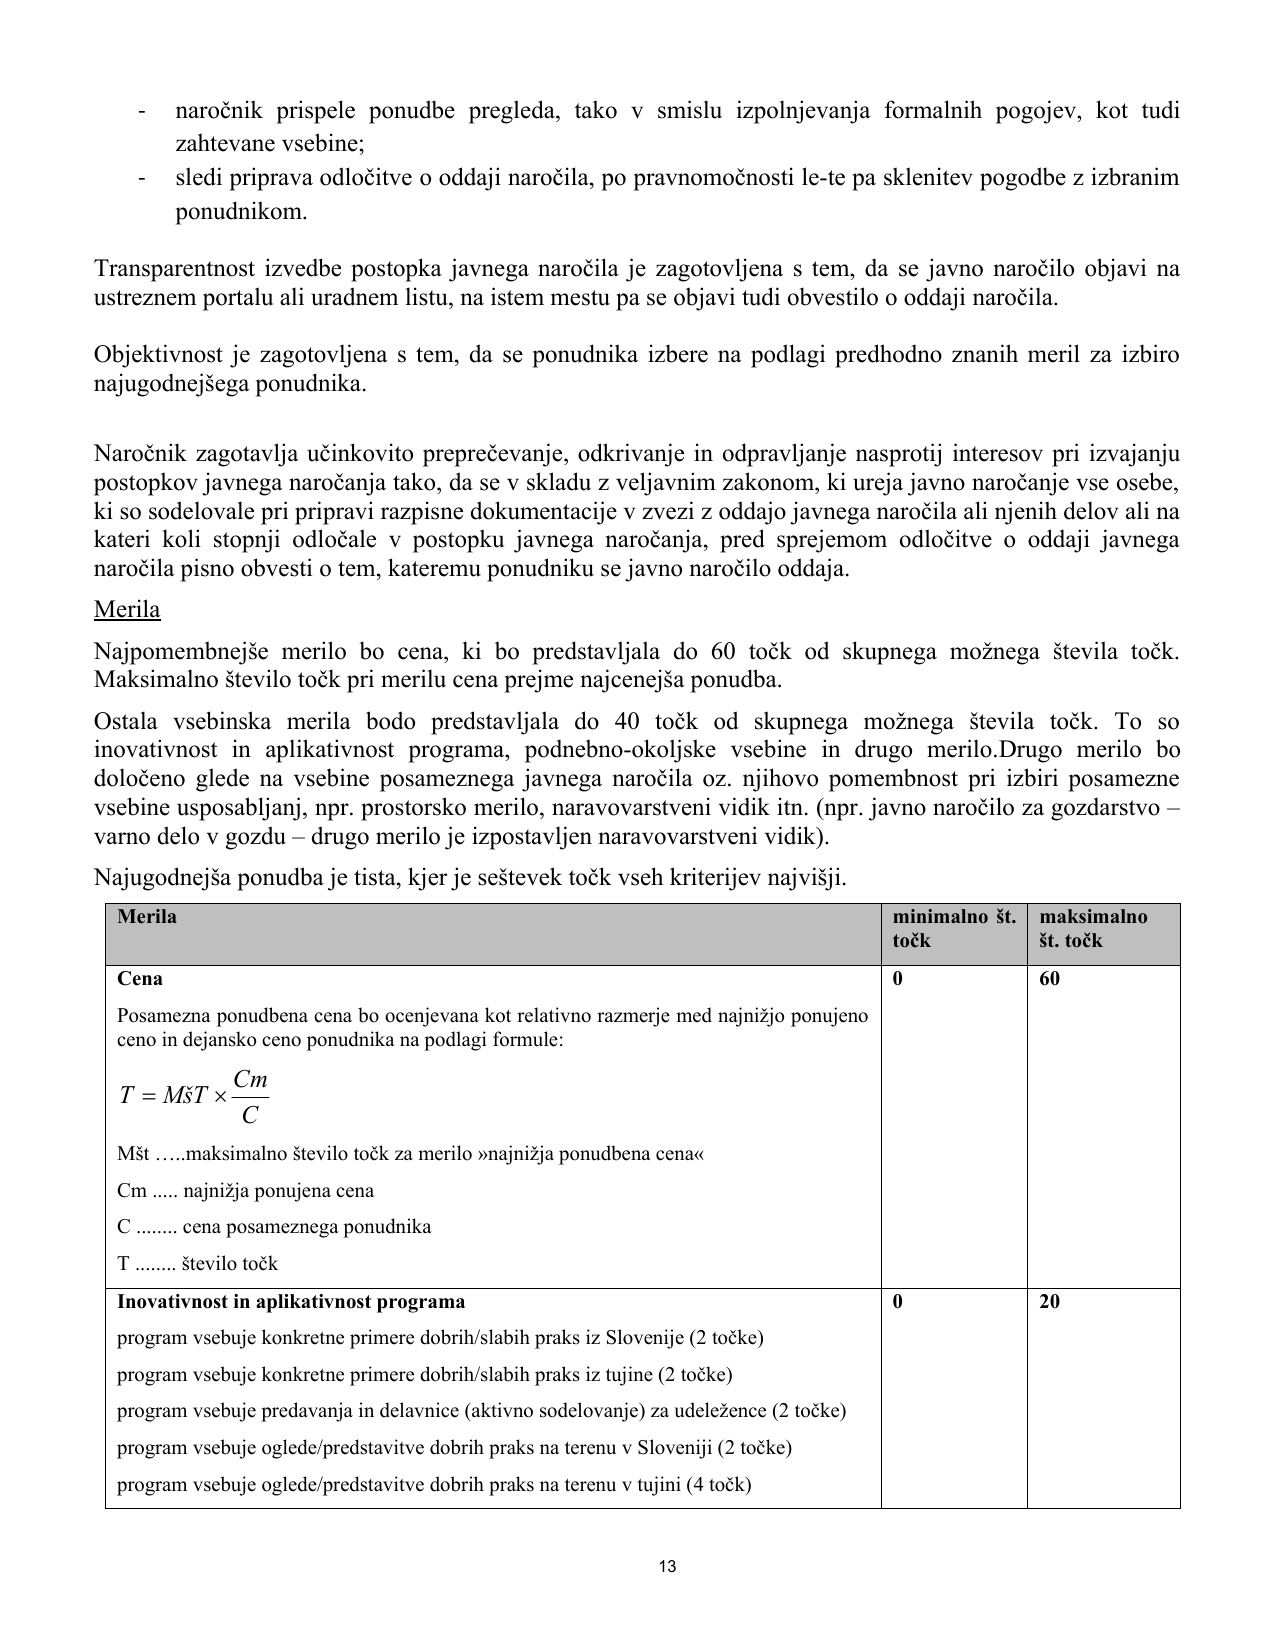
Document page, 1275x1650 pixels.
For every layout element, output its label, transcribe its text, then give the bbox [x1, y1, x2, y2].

table_cell 20 [1028, 1289, 1180, 1508]
list naročnik prispele ponudbe pregleda, tako v smislu izpolnjevanja formalnih pogojev, kot tudi zahtevane vsebine; [138, 94, 1181, 157]
text Najpomembnejše merilo bo cena, ki bo predstavljala do 60 točk od skupnega možnega števila točk. Maksimalno število točk pri merilu cena prejme najcenejša ponudba. [94, 636, 1181, 693]
table_header maksimalno št. točk [1028, 904, 1180, 965]
table_header Merila [106, 904, 881, 965]
table_cell 60 [1028, 966, 1180, 1288]
table_header minimalno št. točk [882, 904, 1027, 965]
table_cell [106, 1289, 881, 1508]
text Objektivnost je zagotovljena s tem, da se ponudnika izbere na podlagi predhodno znanih meril za izbiro najugodnejšega ponudnika. [94, 339, 1181, 397]
table_cell 0 [882, 1289, 1027, 1508]
text Ostala vsebinska merila bodo predstavljala do 40 točk od skupnega možnega števila točk. To so inovativnost in aplikativnost programa, podnebno-okoljske vsebine in drugo merilo.Drugo merilo bo določeno glede na vsebine posameznega javnega naročila oz. njihovo pomembnost pri izbiri posamezne vsebine usposabljanj, npr. prostorsko merilo, naravovarstveni vidik itn. (npr. javno naročilo za gozdarstvo – varno delo v gozdu – drugo merilo je izpostavljen naravovarstveni vidik). [94, 706, 1181, 849]
text Transparentnost izvedbe postopka javnega naročila je zagotovljena s tem, da se javno naročilo objavi na ustreznem portalu ali uradnem listu, na istem mestu pa se objavi tudi obvestilo o oddaji naročila. [94, 253, 1181, 311]
text Najugodnejša ponudba je tista, kjer je seštevek točk vseh kriterijev najvišji. [94, 862, 1181, 891]
table_cell Cena Posamezna ponudbena cena bo ocenjevana kot relativno razmerje med najnižjo ponujeno ceno in dejansko ceno ponudnika na podlagi formule: Mšt …..maksimalno število točk za merilo »najnižja ponudbena cena« Cm ..... najnižja ponujena cena C ........ cena posameznega ponudnika T ........ število točk [106, 966, 881, 1288]
text Naročnik zagotavlja učinkovito preprečevanje, odkrivanje in odpravljanje nasprotij interesov pri izvajanju postopkov javnega naročanja tako, da se v skladu z veljavnim zakonom, ki ureja javno naročanje vse osebe, ki so sodelovale pri pripravi razpisne dokumentacije v zvezi z oddajo javnega naročila ali njenih delov ali na kateri koli stopnji odločale v postopku javnega naročanja, pred sprejemom odločitve o oddaji javnega naročila pisno obvesti o tem, kateremu ponudniku se javno naročilo oddaja. [94, 438, 1181, 582]
table_cell 0 [882, 966, 1027, 1288]
text Merila [94, 594, 1181, 623]
list sledi priprava odločitve o oddaji naročila, po pravnomočnosti le-te pa sklenitev pogodbe z izbranim ponudnikom. [138, 162, 1181, 225]
